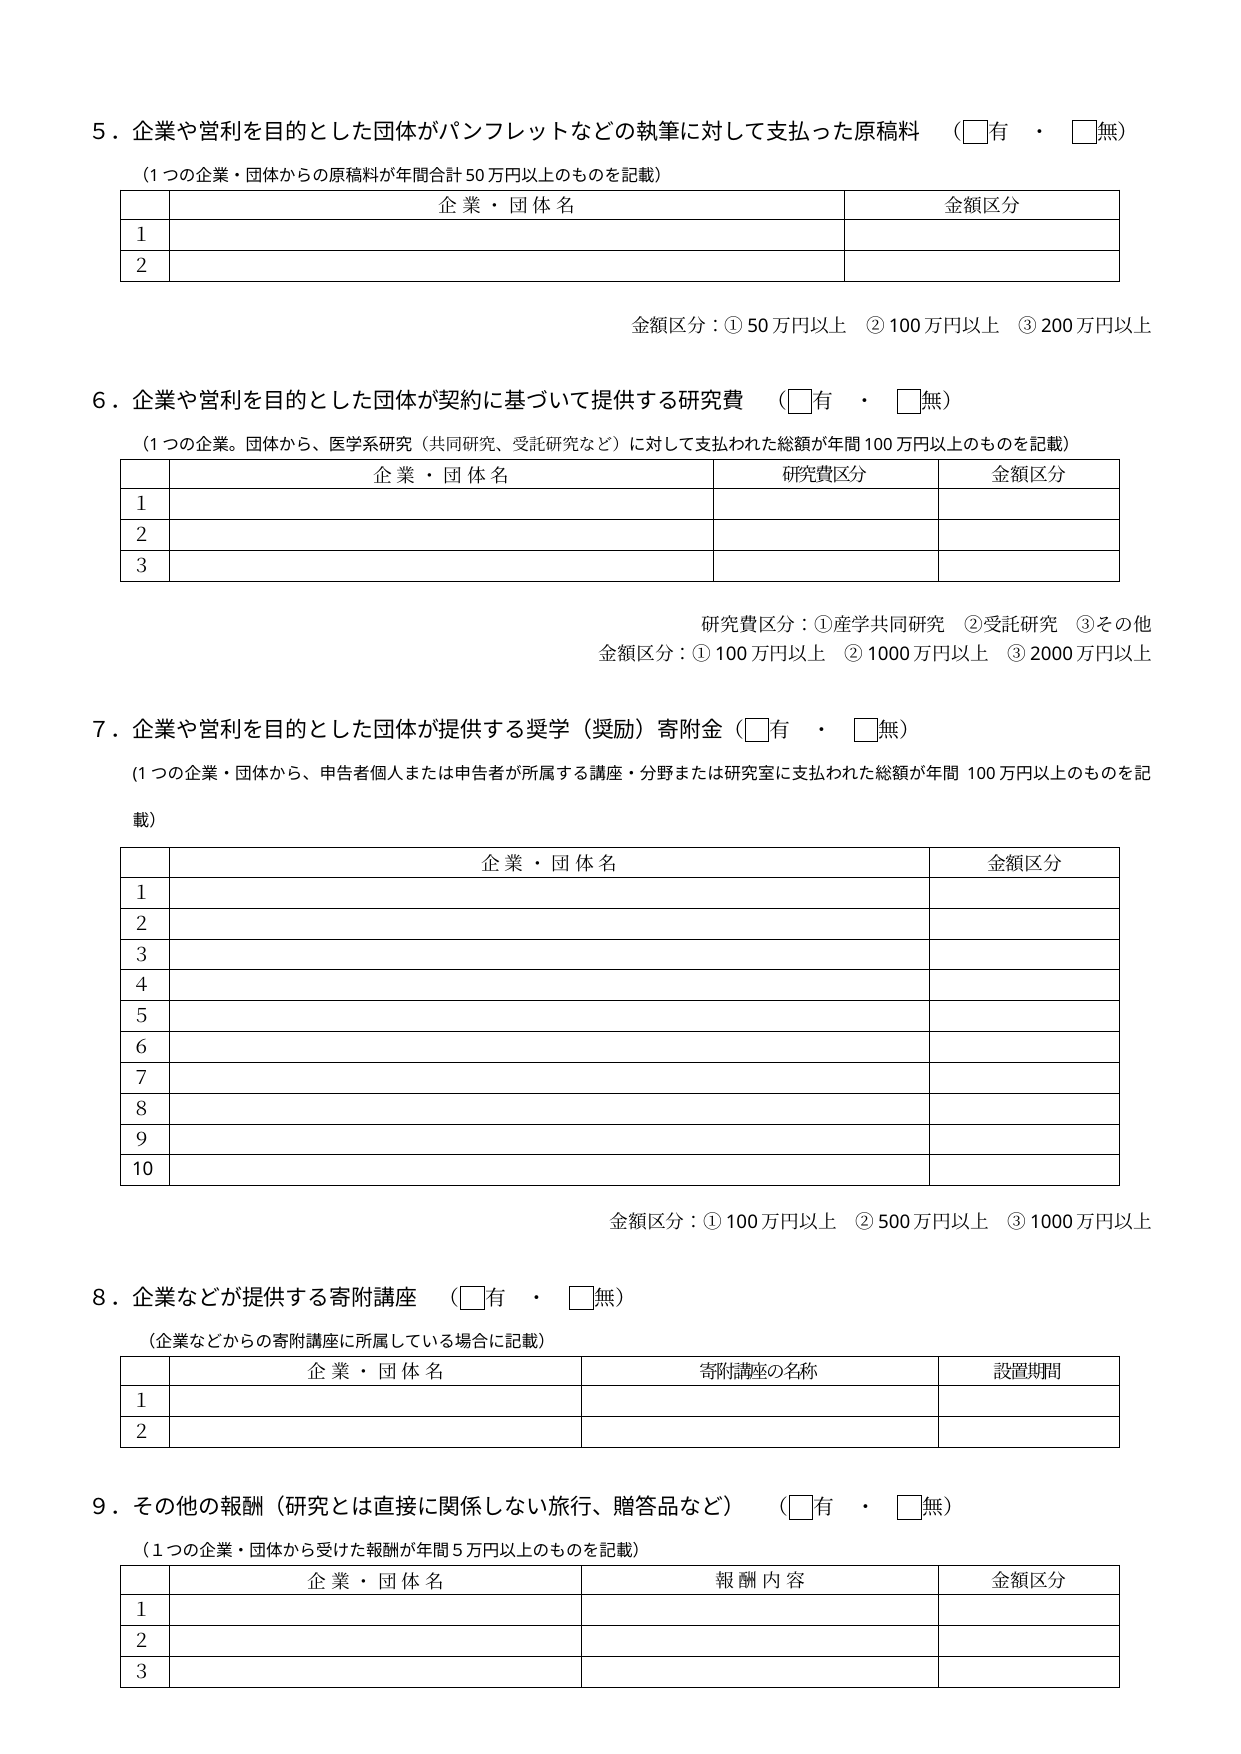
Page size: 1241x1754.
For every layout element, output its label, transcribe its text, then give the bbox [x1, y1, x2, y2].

text （企業などからの寄附講座に所属している場合に記載） [89, 1325, 1152, 1355]
table_cell ５ [121, 1001, 169, 1031]
table_header [121, 1566, 169, 1594]
table_cell [582, 1595, 938, 1625]
table_cell [170, 909, 929, 938]
table_cell [930, 878, 1119, 908]
text （1つの企業。団体から、医学系研究（共同研究、受託研究など）に対して支払われた総額が年間100万円以上のものを記載） [132, 428, 1152, 458]
table_cell [930, 1032, 1119, 1062]
table_cell [170, 551, 713, 581]
table_cell [930, 909, 1119, 938]
table_cell [939, 1595, 1119, 1625]
table_cell ２ [121, 1626, 169, 1656]
table_cell [170, 878, 929, 908]
table_cell １ [121, 220, 169, 250]
text ８．企業などが提供する寄附講座 （有 ・ 無） [89, 1266, 1152, 1325]
table_cell １ [121, 878, 169, 908]
table_cell [930, 1125, 1119, 1154]
text (1つの企業・団体から、申告者個人または申告者が所属する講座・分野または研究室に支払われた総額が年間100万円以上のものを記載） [132, 757, 1152, 847]
table_cell [170, 1626, 581, 1656]
table_cell [170, 1063, 929, 1093]
table_cell [845, 251, 1119, 281]
table_cell [939, 1386, 1119, 1416]
text 金額区分：①100万円以上 ②500万円以上 ③1000万円以上 [89, 847, 1152, 1236]
table_cell ２ [121, 251, 169, 281]
table_cell [930, 1063, 1119, 1093]
table_cell １ [121, 1386, 169, 1416]
table_cell [582, 1657, 938, 1687]
table_cell [582, 1386, 938, 1416]
table_header 金額区分 [939, 460, 1119, 488]
text ５．企業や営利を目的とした団体がパンフレットなどの執筆に対して支払った原稿料 （有 ・ 無） [89, 100, 1152, 159]
table_cell ６ [121, 1032, 169, 1062]
table_cell [170, 520, 713, 550]
table_header 金額区分 [930, 848, 1119, 877]
table_header 設置期間 [939, 1357, 1119, 1385]
table_cell [582, 1417, 938, 1447]
table_cell [170, 1657, 581, 1687]
table_header 企 業 ・ 団 体 名 [170, 460, 713, 488]
table_cell ２ [121, 1417, 169, 1447]
table_cell ２ [121, 520, 169, 550]
table_cell [714, 489, 938, 519]
table_cell [939, 520, 1119, 550]
table_cell [170, 1417, 581, 1447]
table_cell [939, 489, 1119, 519]
table_cell [170, 220, 844, 250]
text （1つの企業・団体からの原稿料が年間合計50万円以上のものを記載） [132, 159, 1152, 189]
table_cell ３ [121, 940, 169, 969]
table_header 寄附講座の名称 [582, 1357, 938, 1385]
table_cell ２ [121, 909, 169, 938]
table_header [121, 191, 169, 219]
table_cell [170, 1001, 929, 1031]
table_cell [930, 1094, 1119, 1123]
table_cell [170, 1595, 581, 1625]
table_cell [714, 520, 938, 550]
table_header 研究費区分 [714, 460, 938, 488]
table_cell ９ [121, 1125, 169, 1154]
table_header [121, 848, 169, 877]
table_cell [170, 1155, 929, 1185]
table_cell [939, 1626, 1119, 1656]
table_cell [170, 970, 929, 1000]
text ７．企業や営利を目的とした団体が提供する奨学（奨励）寄附金（有 ・ 無） [89, 698, 1152, 757]
text （１つの企業・団体から受けた報酬が年間５万円以上のものを記載） [132, 1535, 1152, 1564]
table_header 企 業 ・ 団 体 名 [170, 191, 844, 219]
table_cell [939, 1417, 1119, 1447]
table_cell １ [121, 489, 169, 519]
text 研究費区分：①産学共同研究 ②受託研究 ③その他 [89, 458, 1152, 638]
table_header 金額区分 [939, 1566, 1119, 1594]
text 金額区分：①50万円以上 ②100万円以上 ③200万円以上 [89, 189, 1152, 339]
table_cell ３ [121, 1657, 169, 1687]
table_cell 10 [121, 1155, 169, 1185]
table_cell [170, 489, 713, 519]
table_cell [170, 1094, 929, 1123]
table_header 報 酬 内 容 [582, 1566, 938, 1594]
table_header [121, 1357, 169, 1385]
table_cell [170, 1386, 581, 1416]
table_cell [939, 1657, 1119, 1687]
table_cell [845, 220, 1119, 250]
table_header 企 業 ・ 団 体 名 [170, 848, 929, 877]
table_cell [930, 940, 1119, 969]
table_header 企 業 ・ 団 体 名 [170, 1357, 581, 1385]
table_cell [714, 551, 938, 581]
text 金額区分：①100万円以上 ②1000万円以上 ③2000万円以上 [89, 638, 1152, 668]
table_cell [170, 1032, 929, 1062]
table_cell ７ [121, 1063, 169, 1093]
table_cell [939, 551, 1119, 581]
text ６．企業や営利を目的とした団体が契約に基づいて提供する研究費 （有 ・ 無） [89, 369, 1152, 428]
table_cell [170, 1125, 929, 1154]
table_cell [170, 940, 929, 969]
table_cell [930, 1001, 1119, 1031]
table_cell ４ [121, 970, 169, 1000]
table_cell [582, 1626, 938, 1656]
table_cell ３ [121, 551, 169, 581]
table_header 金額区分 [845, 191, 1119, 219]
table_cell [930, 970, 1119, 1000]
table_header [121, 460, 169, 488]
text ９．その他の報酬（研究とは直接に関係しない旅行、贈答品など） （有 ・ 無） [89, 1385, 1152, 1535]
table_cell ８ [121, 1094, 169, 1123]
table_cell [170, 251, 844, 281]
table_header 企 業 ・ 団 体 名 [170, 1566, 581, 1594]
table_cell [930, 1155, 1119, 1185]
table_cell １ [121, 1595, 169, 1625]
